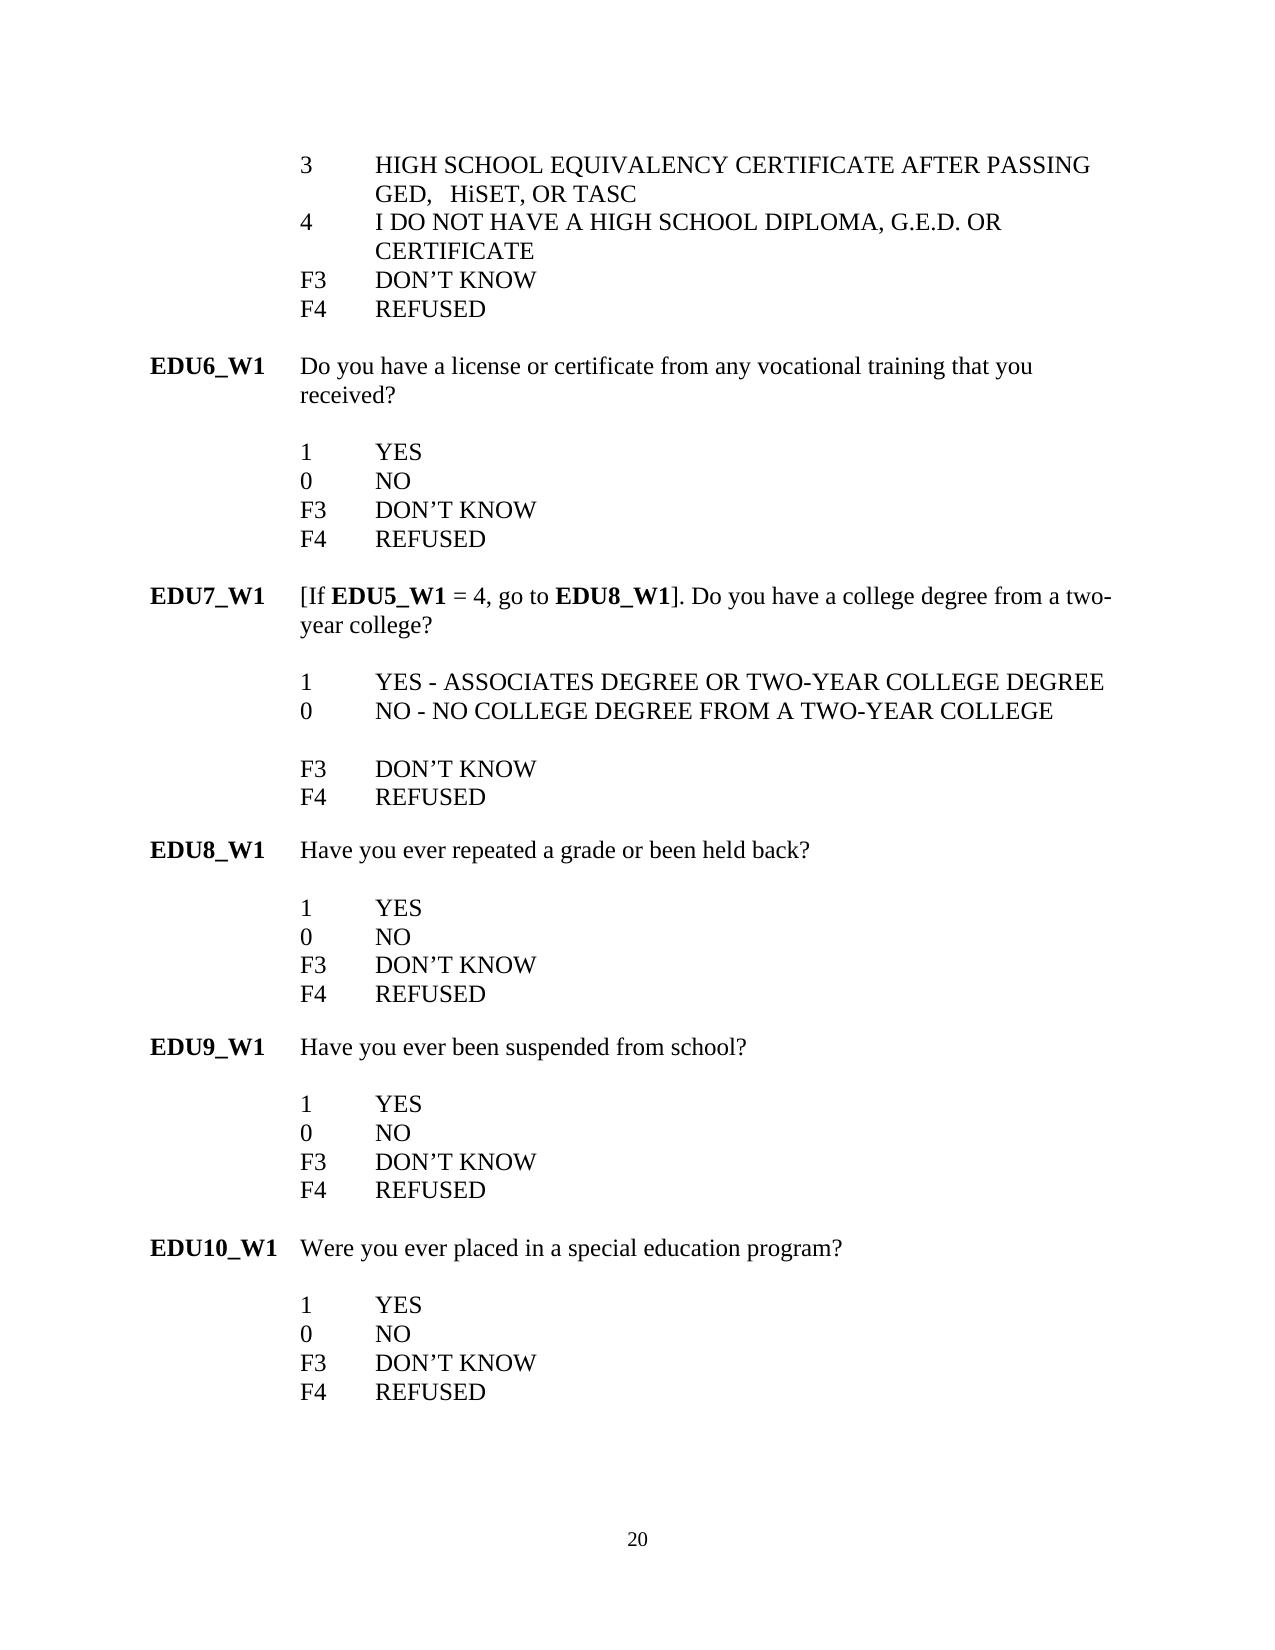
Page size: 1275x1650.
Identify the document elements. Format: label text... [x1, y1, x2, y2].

text 4 I DO NOT HAVE A HIGH SCHOOL DIPLOMA, G.E.D. OR CERTIFICATE [300, 207, 1125, 265]
text F4 REFUSED [300, 294, 1125, 322]
text EDU7_W1 [If EDU5_W1 = 4, go to EDU8_W1]. Do you have a college degree from a two-year college? [150, 581, 1125, 639]
text 1 YES [225, 1089, 1125, 1118]
text F4 REFUSED [225, 979, 1125, 1008]
text F4 REFUSED [225, 1176, 1125, 1204]
text EDU10_W1 Were you ever placed in a special education program? [150, 1233, 1125, 1262]
text 1 YES - ASSOCIATES DEGREE OR TWO-YEAR COLLEGE DEGREE [300, 667, 1125, 696]
text 0 NO [225, 922, 1125, 950]
text 0 NO - NO COLLEGE DEGREE FROM A TWO-YEAR COLLEGE [300, 696, 1125, 754]
text 1 YES [225, 1291, 1125, 1319]
text EDU6_W1 Do you have a license or certificate from any vocational training that you received? [150, 351, 1125, 409]
text 0 NO [300, 466, 1125, 495]
text F3 DON’T KNOW [225, 950, 1125, 979]
text F3 DON’T KNOW [225, 1147, 1125, 1176]
text F4 REFUSED [300, 782, 1125, 811]
text F4 REFUSED [225, 1377, 1125, 1406]
text 1 YES [225, 893, 1125, 922]
text 0 NO [225, 1118, 1125, 1147]
text EDU8_W1 Have you ever repeated a grade or been held back? [150, 835, 1125, 864]
text 3 HIGH SCHOOL EQUIVALENCY CERTIFICATE AFTER PASSING GED, HiSET, OR TASC [300, 150, 1125, 207]
text F3 DON’T KNOW [300, 495, 1125, 524]
text F3 DON’T KNOW [225, 1348, 1125, 1377]
text EDU9_W1 Have you ever been suspended from school? [150, 1032, 1125, 1061]
text F3 DON’T KNOW [300, 754, 1125, 782]
text 0 NO [225, 1319, 1125, 1348]
text 1 YES [300, 437, 1125, 466]
text F3 DON’T KNOW [300, 265, 1125, 294]
text F4 REFUSED [300, 524, 1125, 552]
